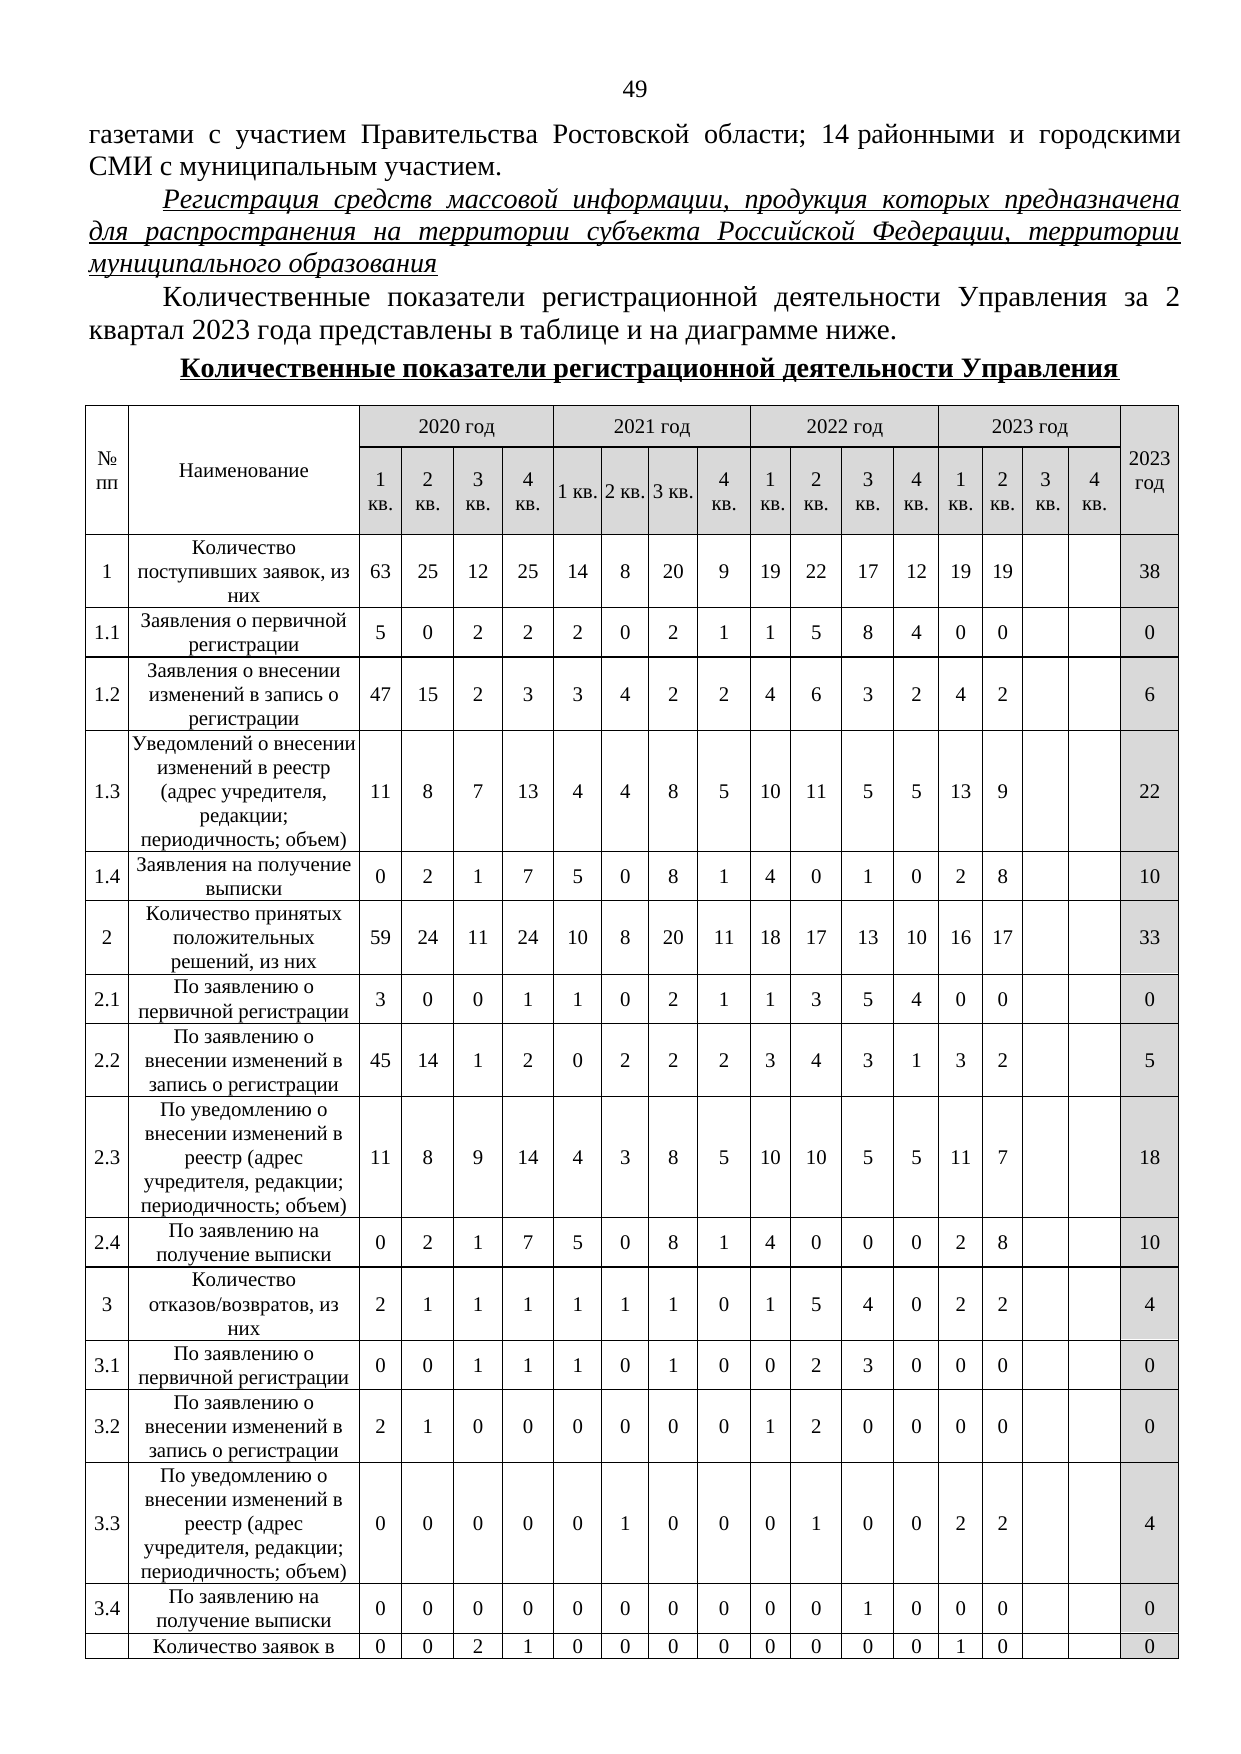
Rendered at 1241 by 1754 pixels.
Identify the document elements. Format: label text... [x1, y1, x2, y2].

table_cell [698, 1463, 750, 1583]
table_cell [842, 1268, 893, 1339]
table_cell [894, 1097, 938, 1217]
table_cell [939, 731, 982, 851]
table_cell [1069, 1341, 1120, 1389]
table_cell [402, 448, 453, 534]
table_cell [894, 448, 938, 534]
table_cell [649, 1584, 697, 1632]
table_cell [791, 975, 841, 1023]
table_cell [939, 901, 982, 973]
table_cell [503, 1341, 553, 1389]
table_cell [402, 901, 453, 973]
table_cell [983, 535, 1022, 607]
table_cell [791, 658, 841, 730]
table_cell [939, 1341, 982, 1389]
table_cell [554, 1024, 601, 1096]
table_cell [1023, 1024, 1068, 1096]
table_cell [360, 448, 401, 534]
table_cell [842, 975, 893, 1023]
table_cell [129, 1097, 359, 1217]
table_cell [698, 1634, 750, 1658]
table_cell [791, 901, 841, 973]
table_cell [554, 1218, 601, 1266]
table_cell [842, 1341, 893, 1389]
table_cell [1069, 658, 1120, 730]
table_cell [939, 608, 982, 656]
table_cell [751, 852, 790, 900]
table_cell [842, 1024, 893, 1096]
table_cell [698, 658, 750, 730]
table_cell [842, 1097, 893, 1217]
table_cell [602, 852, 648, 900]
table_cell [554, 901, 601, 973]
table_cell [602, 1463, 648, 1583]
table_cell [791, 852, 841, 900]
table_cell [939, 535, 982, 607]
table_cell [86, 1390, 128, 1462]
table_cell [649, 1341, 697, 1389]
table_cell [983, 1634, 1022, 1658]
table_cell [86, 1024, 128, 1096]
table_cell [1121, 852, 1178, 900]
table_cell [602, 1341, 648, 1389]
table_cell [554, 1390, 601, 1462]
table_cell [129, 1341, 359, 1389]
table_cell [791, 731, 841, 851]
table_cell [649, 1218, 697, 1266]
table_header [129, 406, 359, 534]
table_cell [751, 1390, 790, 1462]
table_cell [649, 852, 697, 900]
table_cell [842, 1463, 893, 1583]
text Количественные показатели регистрационной деятельности Управления за 2 квартал 2023 года представлены в таблице и на диаграмме ниже. [89, 279, 1181, 346]
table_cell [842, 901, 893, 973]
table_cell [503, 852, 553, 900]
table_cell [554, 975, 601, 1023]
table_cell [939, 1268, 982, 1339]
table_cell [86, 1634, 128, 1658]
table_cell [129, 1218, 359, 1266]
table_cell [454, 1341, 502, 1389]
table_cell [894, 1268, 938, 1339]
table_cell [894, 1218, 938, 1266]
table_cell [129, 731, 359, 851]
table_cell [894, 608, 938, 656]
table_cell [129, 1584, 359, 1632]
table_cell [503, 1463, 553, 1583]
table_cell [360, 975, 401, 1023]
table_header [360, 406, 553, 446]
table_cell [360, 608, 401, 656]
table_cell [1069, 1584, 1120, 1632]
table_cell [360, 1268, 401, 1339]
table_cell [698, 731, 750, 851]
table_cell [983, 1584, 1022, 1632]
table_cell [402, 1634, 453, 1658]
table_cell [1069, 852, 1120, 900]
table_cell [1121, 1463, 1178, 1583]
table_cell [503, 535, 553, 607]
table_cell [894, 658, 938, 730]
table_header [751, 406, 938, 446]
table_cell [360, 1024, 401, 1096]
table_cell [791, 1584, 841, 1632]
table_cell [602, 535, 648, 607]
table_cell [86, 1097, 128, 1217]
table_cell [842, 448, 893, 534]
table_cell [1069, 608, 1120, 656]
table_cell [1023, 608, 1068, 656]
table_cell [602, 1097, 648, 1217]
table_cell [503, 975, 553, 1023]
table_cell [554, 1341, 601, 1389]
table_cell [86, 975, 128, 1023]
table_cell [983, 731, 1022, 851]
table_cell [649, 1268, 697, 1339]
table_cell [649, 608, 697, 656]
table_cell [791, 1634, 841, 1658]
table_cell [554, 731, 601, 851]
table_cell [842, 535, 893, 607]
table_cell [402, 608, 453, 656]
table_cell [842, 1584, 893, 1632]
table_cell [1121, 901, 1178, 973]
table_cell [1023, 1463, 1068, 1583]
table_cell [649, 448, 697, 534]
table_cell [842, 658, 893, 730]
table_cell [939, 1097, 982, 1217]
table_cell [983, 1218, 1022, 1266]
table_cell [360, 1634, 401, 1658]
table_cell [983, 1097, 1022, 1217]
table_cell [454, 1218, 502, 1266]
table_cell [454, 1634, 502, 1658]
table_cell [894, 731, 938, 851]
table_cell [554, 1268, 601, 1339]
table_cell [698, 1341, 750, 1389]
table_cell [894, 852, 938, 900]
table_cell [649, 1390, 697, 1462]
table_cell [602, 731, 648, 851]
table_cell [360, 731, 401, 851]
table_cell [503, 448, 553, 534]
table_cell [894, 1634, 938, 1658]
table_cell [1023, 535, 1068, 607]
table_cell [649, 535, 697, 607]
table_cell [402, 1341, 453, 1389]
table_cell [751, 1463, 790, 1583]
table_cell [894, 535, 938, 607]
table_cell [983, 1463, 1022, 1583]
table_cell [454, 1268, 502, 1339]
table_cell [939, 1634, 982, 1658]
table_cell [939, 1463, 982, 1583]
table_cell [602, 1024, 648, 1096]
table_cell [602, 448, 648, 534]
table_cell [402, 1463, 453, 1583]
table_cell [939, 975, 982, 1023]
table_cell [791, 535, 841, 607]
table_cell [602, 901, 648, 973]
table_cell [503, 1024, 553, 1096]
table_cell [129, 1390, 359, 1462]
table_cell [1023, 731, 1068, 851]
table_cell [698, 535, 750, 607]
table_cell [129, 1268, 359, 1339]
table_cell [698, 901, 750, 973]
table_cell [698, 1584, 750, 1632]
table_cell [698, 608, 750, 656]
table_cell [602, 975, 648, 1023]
text Регистрация средств массовой информации, продукция которых предназначена для распространения на территории субъекта Российской Федерации, территории муниципального образования [89, 244, 1181, 279]
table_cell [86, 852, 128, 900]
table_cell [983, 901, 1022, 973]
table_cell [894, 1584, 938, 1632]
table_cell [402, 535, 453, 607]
text Количественные показатели регистрационной деятельности Управления [89, 351, 1181, 383]
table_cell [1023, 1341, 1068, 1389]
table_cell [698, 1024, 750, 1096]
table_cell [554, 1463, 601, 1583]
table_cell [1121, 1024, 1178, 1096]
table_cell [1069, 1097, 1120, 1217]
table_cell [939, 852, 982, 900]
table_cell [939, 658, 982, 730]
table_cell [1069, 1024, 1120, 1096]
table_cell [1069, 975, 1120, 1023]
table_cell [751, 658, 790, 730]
text Регистрация средств массовой информации, продукция которых предназначена для распространения на территории субъекта Российской Федерации, территории муниципального образования [89, 182, 1181, 242]
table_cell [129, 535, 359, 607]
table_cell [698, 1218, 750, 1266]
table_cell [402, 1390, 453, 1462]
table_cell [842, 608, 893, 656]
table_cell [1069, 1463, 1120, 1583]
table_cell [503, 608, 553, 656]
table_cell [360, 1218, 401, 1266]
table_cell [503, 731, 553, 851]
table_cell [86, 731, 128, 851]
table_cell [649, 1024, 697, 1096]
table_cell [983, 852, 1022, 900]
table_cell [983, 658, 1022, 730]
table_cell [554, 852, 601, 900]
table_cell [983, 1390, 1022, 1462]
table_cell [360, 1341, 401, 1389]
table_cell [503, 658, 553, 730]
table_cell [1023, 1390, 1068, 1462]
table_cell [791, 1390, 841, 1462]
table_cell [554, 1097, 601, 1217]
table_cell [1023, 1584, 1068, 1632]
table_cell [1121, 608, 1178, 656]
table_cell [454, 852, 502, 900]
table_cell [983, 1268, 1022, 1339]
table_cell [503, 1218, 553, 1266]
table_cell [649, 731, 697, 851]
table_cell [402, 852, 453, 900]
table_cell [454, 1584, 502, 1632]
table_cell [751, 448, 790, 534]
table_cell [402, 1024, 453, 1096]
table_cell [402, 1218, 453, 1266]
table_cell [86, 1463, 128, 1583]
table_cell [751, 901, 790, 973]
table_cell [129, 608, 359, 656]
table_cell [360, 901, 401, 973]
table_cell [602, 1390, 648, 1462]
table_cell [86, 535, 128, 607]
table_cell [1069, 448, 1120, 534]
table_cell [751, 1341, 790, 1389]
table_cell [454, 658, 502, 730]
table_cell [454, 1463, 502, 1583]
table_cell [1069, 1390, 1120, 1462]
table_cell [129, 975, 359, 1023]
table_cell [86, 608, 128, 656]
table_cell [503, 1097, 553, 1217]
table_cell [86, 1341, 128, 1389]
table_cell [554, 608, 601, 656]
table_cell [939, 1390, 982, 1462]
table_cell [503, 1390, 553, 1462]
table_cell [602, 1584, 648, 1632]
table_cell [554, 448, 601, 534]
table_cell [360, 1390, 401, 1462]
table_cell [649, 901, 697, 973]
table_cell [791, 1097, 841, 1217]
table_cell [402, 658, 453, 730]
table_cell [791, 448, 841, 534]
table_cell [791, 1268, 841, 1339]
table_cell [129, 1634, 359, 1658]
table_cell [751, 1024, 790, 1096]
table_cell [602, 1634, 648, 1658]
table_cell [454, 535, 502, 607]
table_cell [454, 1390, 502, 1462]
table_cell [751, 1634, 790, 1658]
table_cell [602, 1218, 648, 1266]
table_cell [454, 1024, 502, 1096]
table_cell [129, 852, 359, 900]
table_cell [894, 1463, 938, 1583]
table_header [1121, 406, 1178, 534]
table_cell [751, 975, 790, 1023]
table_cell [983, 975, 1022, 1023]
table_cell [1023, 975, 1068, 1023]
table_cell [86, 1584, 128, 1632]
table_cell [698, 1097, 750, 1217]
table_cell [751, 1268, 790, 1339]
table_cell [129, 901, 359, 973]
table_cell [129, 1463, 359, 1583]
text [89, 117, 1181, 182]
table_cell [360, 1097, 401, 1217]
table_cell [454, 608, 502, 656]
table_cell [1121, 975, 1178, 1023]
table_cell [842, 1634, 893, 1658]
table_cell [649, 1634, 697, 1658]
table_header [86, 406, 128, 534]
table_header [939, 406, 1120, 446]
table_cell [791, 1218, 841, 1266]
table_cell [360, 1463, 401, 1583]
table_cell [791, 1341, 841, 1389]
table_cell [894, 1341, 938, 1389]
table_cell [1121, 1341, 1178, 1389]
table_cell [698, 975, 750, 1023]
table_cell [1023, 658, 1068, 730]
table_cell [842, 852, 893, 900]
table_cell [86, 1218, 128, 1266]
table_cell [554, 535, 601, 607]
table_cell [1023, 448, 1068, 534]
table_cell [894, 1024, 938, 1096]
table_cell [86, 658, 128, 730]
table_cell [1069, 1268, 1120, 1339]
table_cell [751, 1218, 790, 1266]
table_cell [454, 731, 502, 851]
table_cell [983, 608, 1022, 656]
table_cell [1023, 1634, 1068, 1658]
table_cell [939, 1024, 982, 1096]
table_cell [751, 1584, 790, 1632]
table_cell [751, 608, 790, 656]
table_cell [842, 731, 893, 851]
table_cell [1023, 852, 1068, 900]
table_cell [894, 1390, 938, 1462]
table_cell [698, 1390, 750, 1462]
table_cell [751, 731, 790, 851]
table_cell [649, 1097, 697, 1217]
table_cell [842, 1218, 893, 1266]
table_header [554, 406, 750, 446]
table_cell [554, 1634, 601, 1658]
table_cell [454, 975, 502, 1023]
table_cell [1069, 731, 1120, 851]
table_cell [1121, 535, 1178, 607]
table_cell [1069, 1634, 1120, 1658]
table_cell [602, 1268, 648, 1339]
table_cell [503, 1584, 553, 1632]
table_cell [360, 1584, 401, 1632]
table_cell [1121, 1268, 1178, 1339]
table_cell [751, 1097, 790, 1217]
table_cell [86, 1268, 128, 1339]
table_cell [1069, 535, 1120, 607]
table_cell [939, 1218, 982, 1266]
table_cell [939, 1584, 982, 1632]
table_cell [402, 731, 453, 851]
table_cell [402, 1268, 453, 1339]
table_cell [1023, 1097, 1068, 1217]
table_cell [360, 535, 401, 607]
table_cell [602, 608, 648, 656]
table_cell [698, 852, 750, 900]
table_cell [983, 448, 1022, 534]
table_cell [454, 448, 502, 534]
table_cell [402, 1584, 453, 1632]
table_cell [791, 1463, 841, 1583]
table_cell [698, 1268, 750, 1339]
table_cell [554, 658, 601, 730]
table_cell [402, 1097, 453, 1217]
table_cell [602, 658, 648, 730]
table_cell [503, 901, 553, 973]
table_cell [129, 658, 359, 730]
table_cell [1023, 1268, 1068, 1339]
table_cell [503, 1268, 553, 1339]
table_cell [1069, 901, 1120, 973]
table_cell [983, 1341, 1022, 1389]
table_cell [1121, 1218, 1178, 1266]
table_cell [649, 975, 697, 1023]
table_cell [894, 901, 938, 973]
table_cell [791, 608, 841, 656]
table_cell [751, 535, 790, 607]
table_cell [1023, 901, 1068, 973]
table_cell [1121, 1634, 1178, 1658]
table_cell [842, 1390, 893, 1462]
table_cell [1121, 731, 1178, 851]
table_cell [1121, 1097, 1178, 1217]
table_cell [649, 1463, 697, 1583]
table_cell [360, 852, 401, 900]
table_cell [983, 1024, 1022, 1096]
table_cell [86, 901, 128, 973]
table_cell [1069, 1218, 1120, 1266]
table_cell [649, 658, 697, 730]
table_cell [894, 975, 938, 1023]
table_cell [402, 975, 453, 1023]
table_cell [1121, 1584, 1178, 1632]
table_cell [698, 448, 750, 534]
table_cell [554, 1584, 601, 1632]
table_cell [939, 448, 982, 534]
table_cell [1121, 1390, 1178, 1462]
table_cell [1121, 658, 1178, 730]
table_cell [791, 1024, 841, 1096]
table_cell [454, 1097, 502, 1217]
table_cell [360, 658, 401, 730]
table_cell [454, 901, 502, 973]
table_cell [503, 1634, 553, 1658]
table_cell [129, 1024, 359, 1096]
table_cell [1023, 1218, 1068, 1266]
